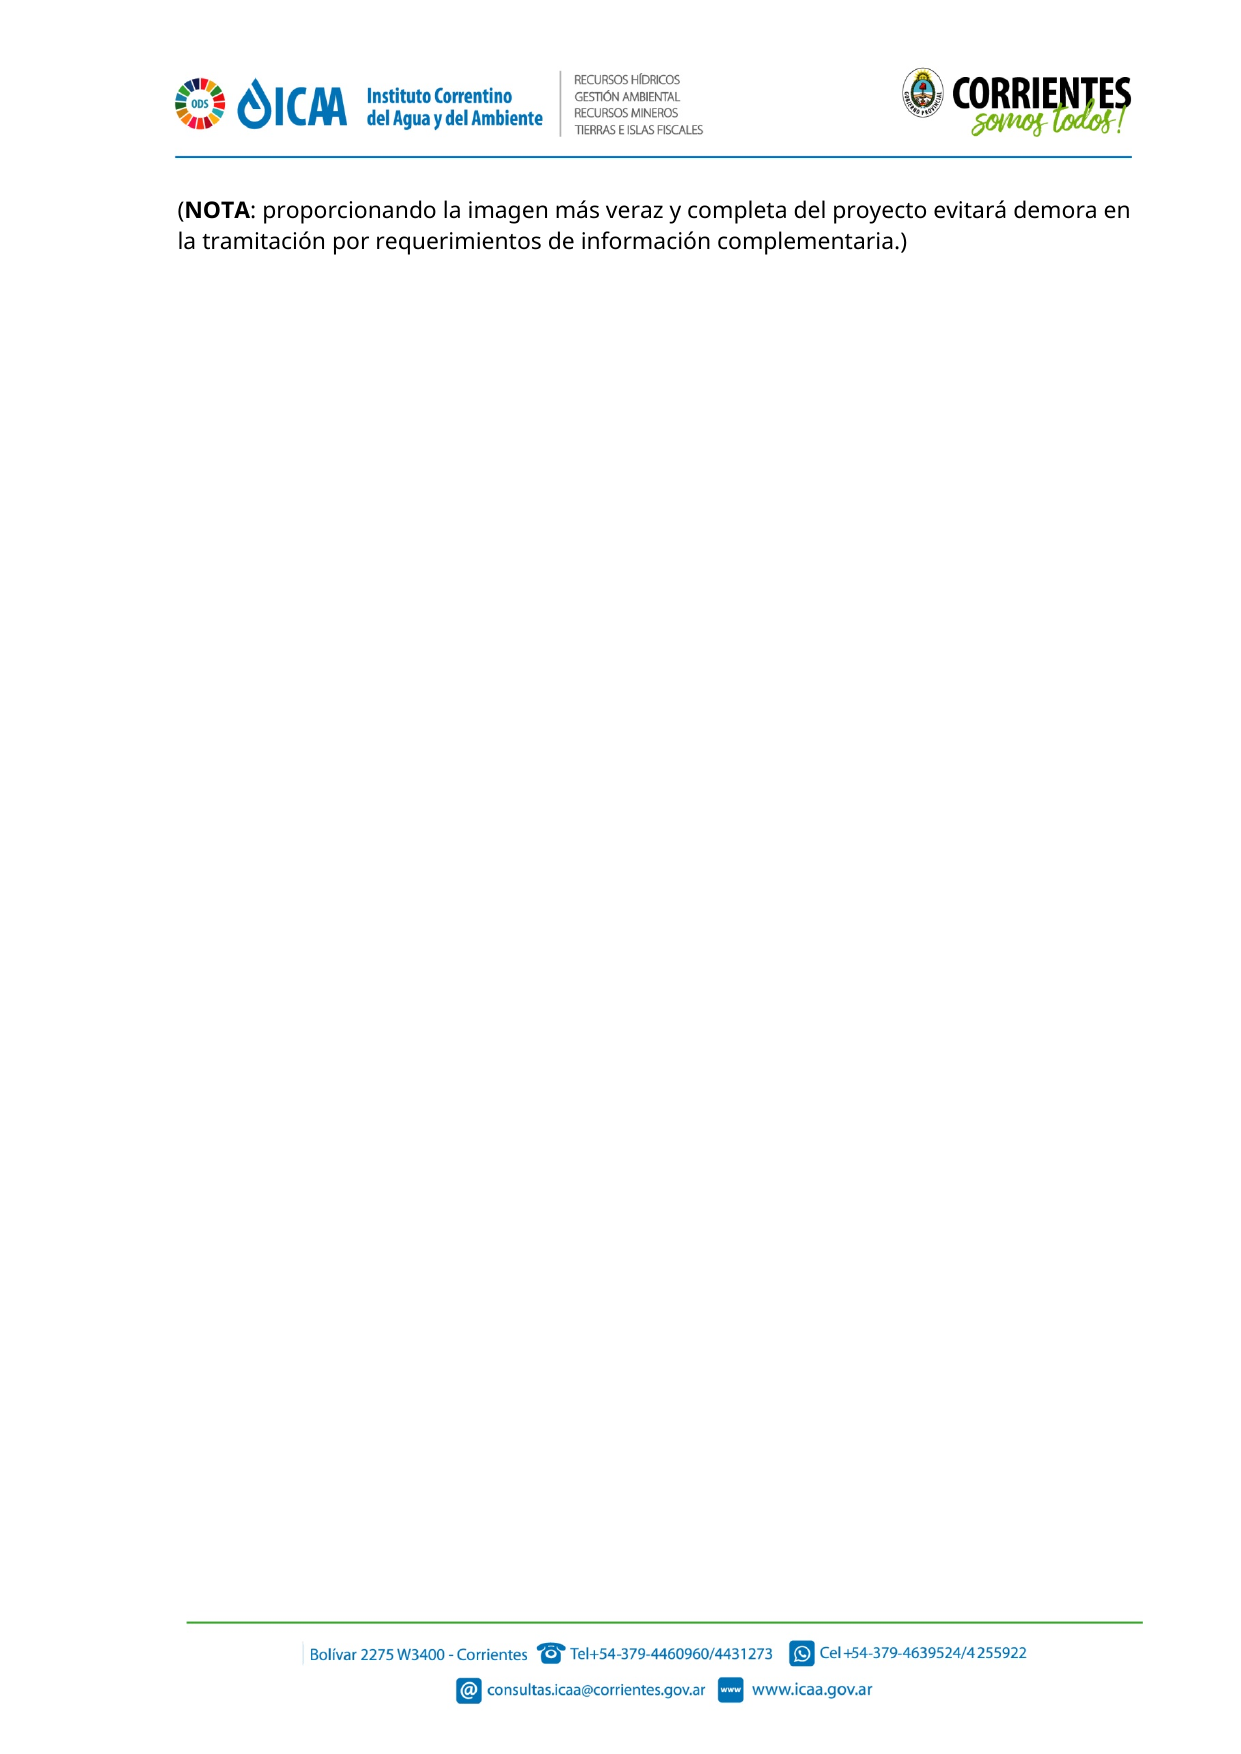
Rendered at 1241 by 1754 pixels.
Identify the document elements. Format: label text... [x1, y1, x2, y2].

picture [186, 1588, 1143, 1722]
text (NOTA: proporcionando la imagen más veraz y completa del proyecto evitará demora en la tramitación por requerimientos de información complementaria.) [177, 194, 1152, 256]
picture [174, 28, 1133, 192]
